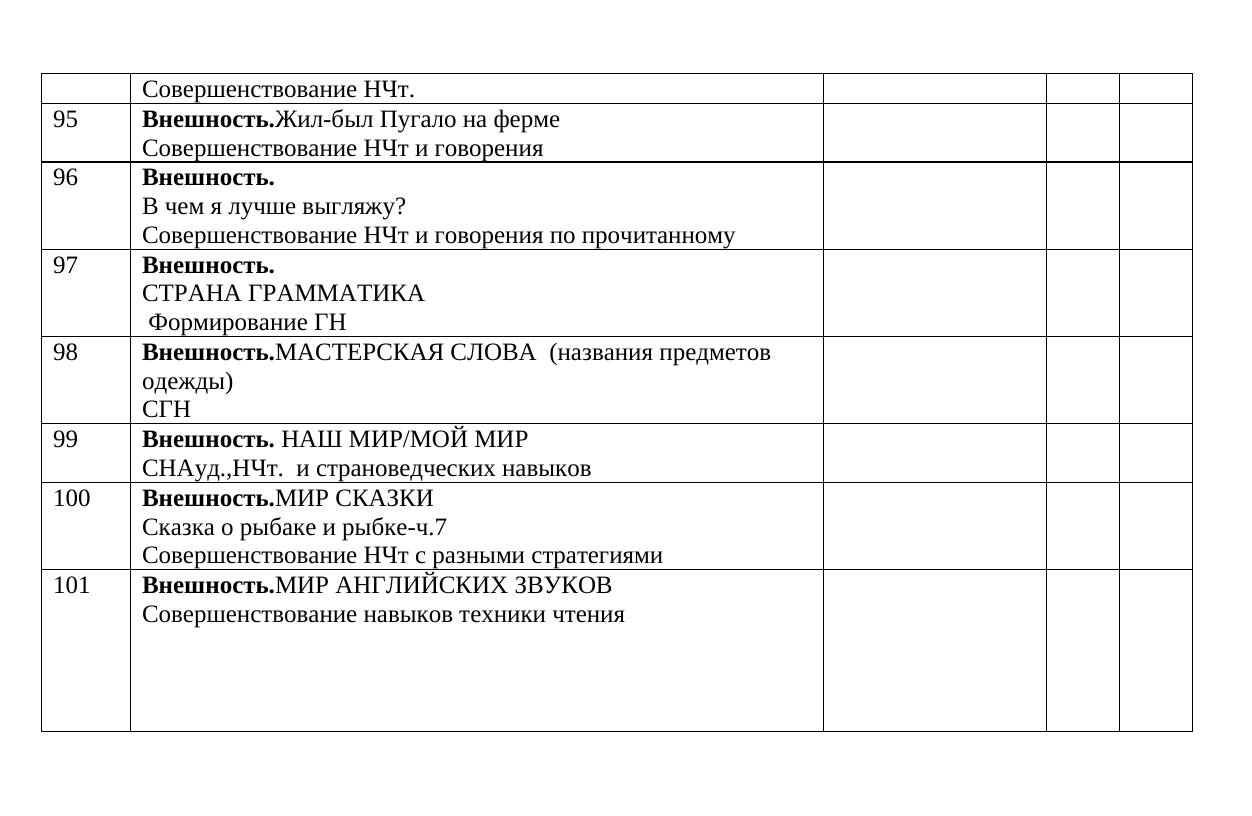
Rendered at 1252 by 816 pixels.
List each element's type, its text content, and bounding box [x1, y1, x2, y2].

table_cell Внешность. СТРАНА ГРАММАТИКА Формирование ГН [131, 250, 823, 336]
table_cell [1120, 74, 1192, 103]
table_cell [1047, 104, 1119, 161]
table_cell 94 [42, 74, 130, 103]
table_cell [1120, 483, 1192, 569]
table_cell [131, 74, 823, 103]
table_cell [824, 337, 1046, 423]
table_cell [824, 483, 1046, 569]
table_cell 101 [42, 570, 130, 731]
table_cell 97 [42, 250, 130, 336]
table_cell [824, 250, 1046, 336]
table_cell [1047, 74, 1119, 103]
table_cell 100 [42, 483, 130, 569]
table_cell Внешность.МИР СКАЗКИ Сказка о рыбаке и рыбке-ч.7 Совершенствование НЧт с разными стратегиями [131, 483, 823, 569]
table_cell Внешность. В чем я лучше выгляжу? Совершенствование НЧт и говорения по прочитанному [131, 163, 823, 249]
table_cell [1120, 570, 1192, 731]
table_cell 95 [42, 104, 130, 161]
table_cell [824, 424, 1046, 482]
table_cell [824, 74, 1046, 103]
table_cell [824, 104, 1046, 161]
table_cell [1047, 424, 1119, 482]
table_cell Внешность.МАСТЕРСКАЯ СЛОВА (названия предметов одежды) СГН [131, 337, 823, 423]
table_cell 96 [42, 163, 130, 249]
table_cell [1047, 163, 1119, 249]
table_cell [824, 570, 1046, 731]
table_cell [1120, 163, 1192, 249]
table_cell [824, 163, 1046, 249]
table_cell Внешность.МИР АНГЛИЙСКИХ ЗВУКОВ Совершенствование навыков техники чтения [131, 570, 823, 731]
table_cell [1120, 104, 1192, 161]
table_cell [1047, 337, 1119, 423]
table_cell [1120, 424, 1192, 482]
table_cell 98 [42, 337, 130, 423]
table_cell [1047, 483, 1119, 569]
table_cell Внешность.Жил-был Пугало на ферме Совершенствование НЧт и говорения [131, 104, 823, 161]
table_cell [1047, 570, 1119, 731]
table_cell [1047, 250, 1119, 336]
table_cell Внешность. НАШ МИР/МОЙ МИР СНАуд.,НЧт. и страноведческих навыков [131, 424, 823, 482]
table_cell [1120, 250, 1192, 336]
table_cell 99 [42, 424, 130, 482]
table_cell [1120, 337, 1192, 423]
